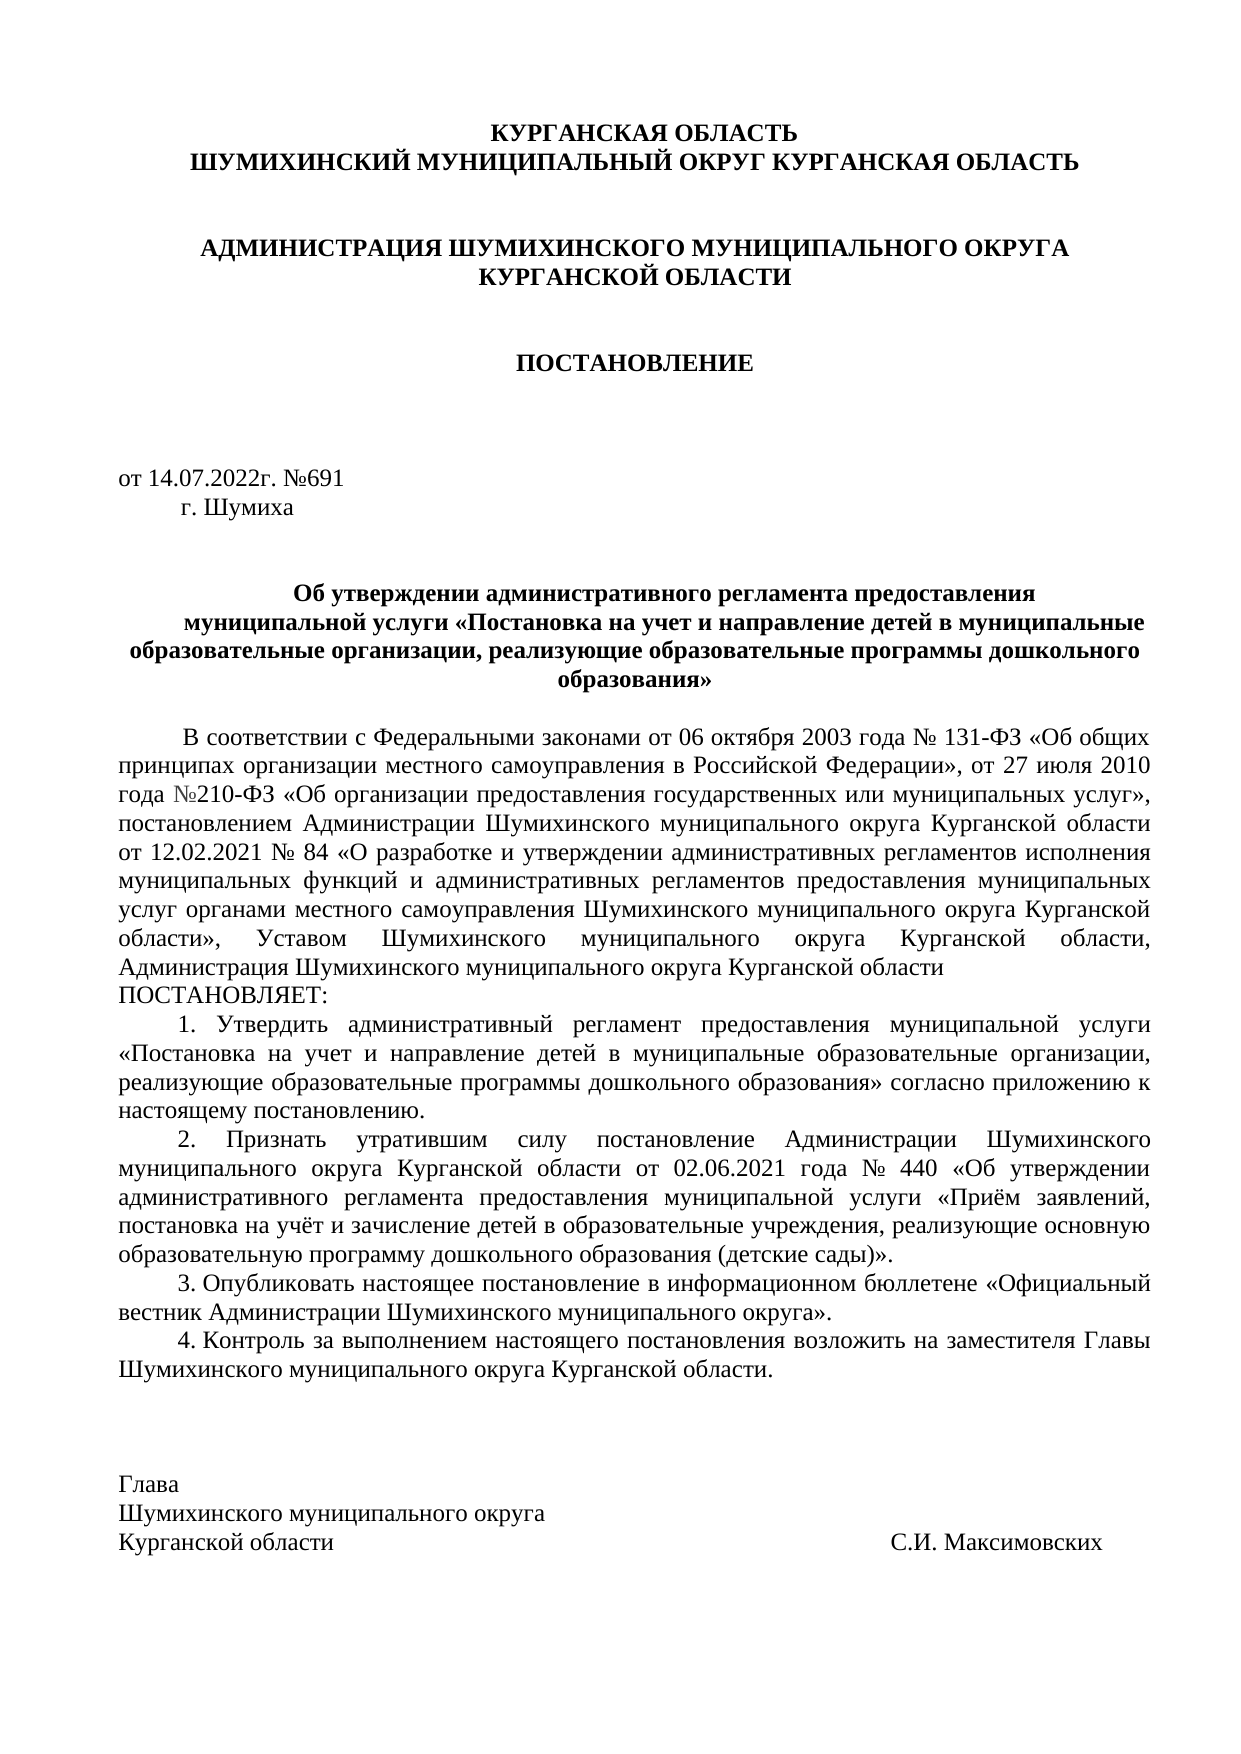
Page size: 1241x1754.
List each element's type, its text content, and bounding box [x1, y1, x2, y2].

text ПОСТАНОВЛЯЕТ: [118, 981, 1152, 1009]
text В соответствии с Федеральными законами от 06 октября 2003 года № 131-ФЗ «Об общих принципах организации местного самоуправления в Российской Федерации», от 27 июля 2010 года №210-ФЗ «Об организации предоставления государственных или муниципальных услуг», постановлением Администрации Шумихинского муниципального округа Курганской области от 12.02.2021 № 84 «О разработке и утверждении административных регламентов исполнения муниципальных функций и административных регламентов предоставления муниципальных услуг органами местного самоуправления Шумихинского муниципального округа Курганской области», Уставом Шумихинского муниципального округа Курганской области, Администрация Шумихинского муниципального округа Курганской области [118, 722, 1152, 981]
text Глава [118, 1469, 1152, 1498]
text КУРГАНСКАЯ ОБЛАСТЬ [118, 118, 1152, 147]
text Об утверждении административного регламента предоставления [118, 578, 1152, 607]
text г. Шумиха [118, 492, 1152, 521]
text ШУМИХИНСКИЙ МУНИЦИПАЛЬНЫЙ ОКРУГ КУРГАНСКАЯ ОБЛАСТЬ [118, 147, 1152, 176]
text 4. Контроль за выполнением настоящего постановления возложить на заместителя Главы Шумихинского муниципального округа Курганской области. [118, 1326, 1152, 1383]
text Шумихинского муниципального округа [118, 1498, 1152, 1527]
text 2. Признать утратившим силу постановление Администрации Шумихинского муниципального округа Курганской области от 02.06.2021 года № 440 «Об утверждении административного регламента предоставления муниципальной услуги «Приём заявлений, постановка на учёт и зачисление детей в образовательные учреждения, реализующие основную образовательную программу дошкольного образования (детские сады)». [118, 1124, 1152, 1268]
text Курганской области С.И. Максимовских [118, 1527, 1152, 1556]
text АДМИНИСТРАЦИЯ ШУМИХИНСКОГО МУНИЦИПАЛЬНОГО ОКРУГА КУРГАНСКОЙ ОБЛАСТИ [118, 233, 1152, 291]
text от 14.07.2022г. №691 [118, 463, 1152, 492]
text 3. Опубликовать настоящее постановление в информационном бюллетене «Официальный вестник Администрации Шумихинского муниципального округа». [118, 1268, 1152, 1326]
text 1. Утвердить административный регламент предоставления муниципальной услуги «Постановка на учет и направление детей в муниципальные образовательные организации, реализующие образовательные программы дошкольного образования» согласно приложению к настоящему постановлению. [118, 1009, 1152, 1124]
text муниципальной услуги «Постановка на учет и направление детей в муниципальные образовательные организации, реализующие образовательные программы дошкольного образования» [118, 607, 1152, 693]
text ПОСТАНОВЛЕНИЕ [118, 348, 1152, 377]
